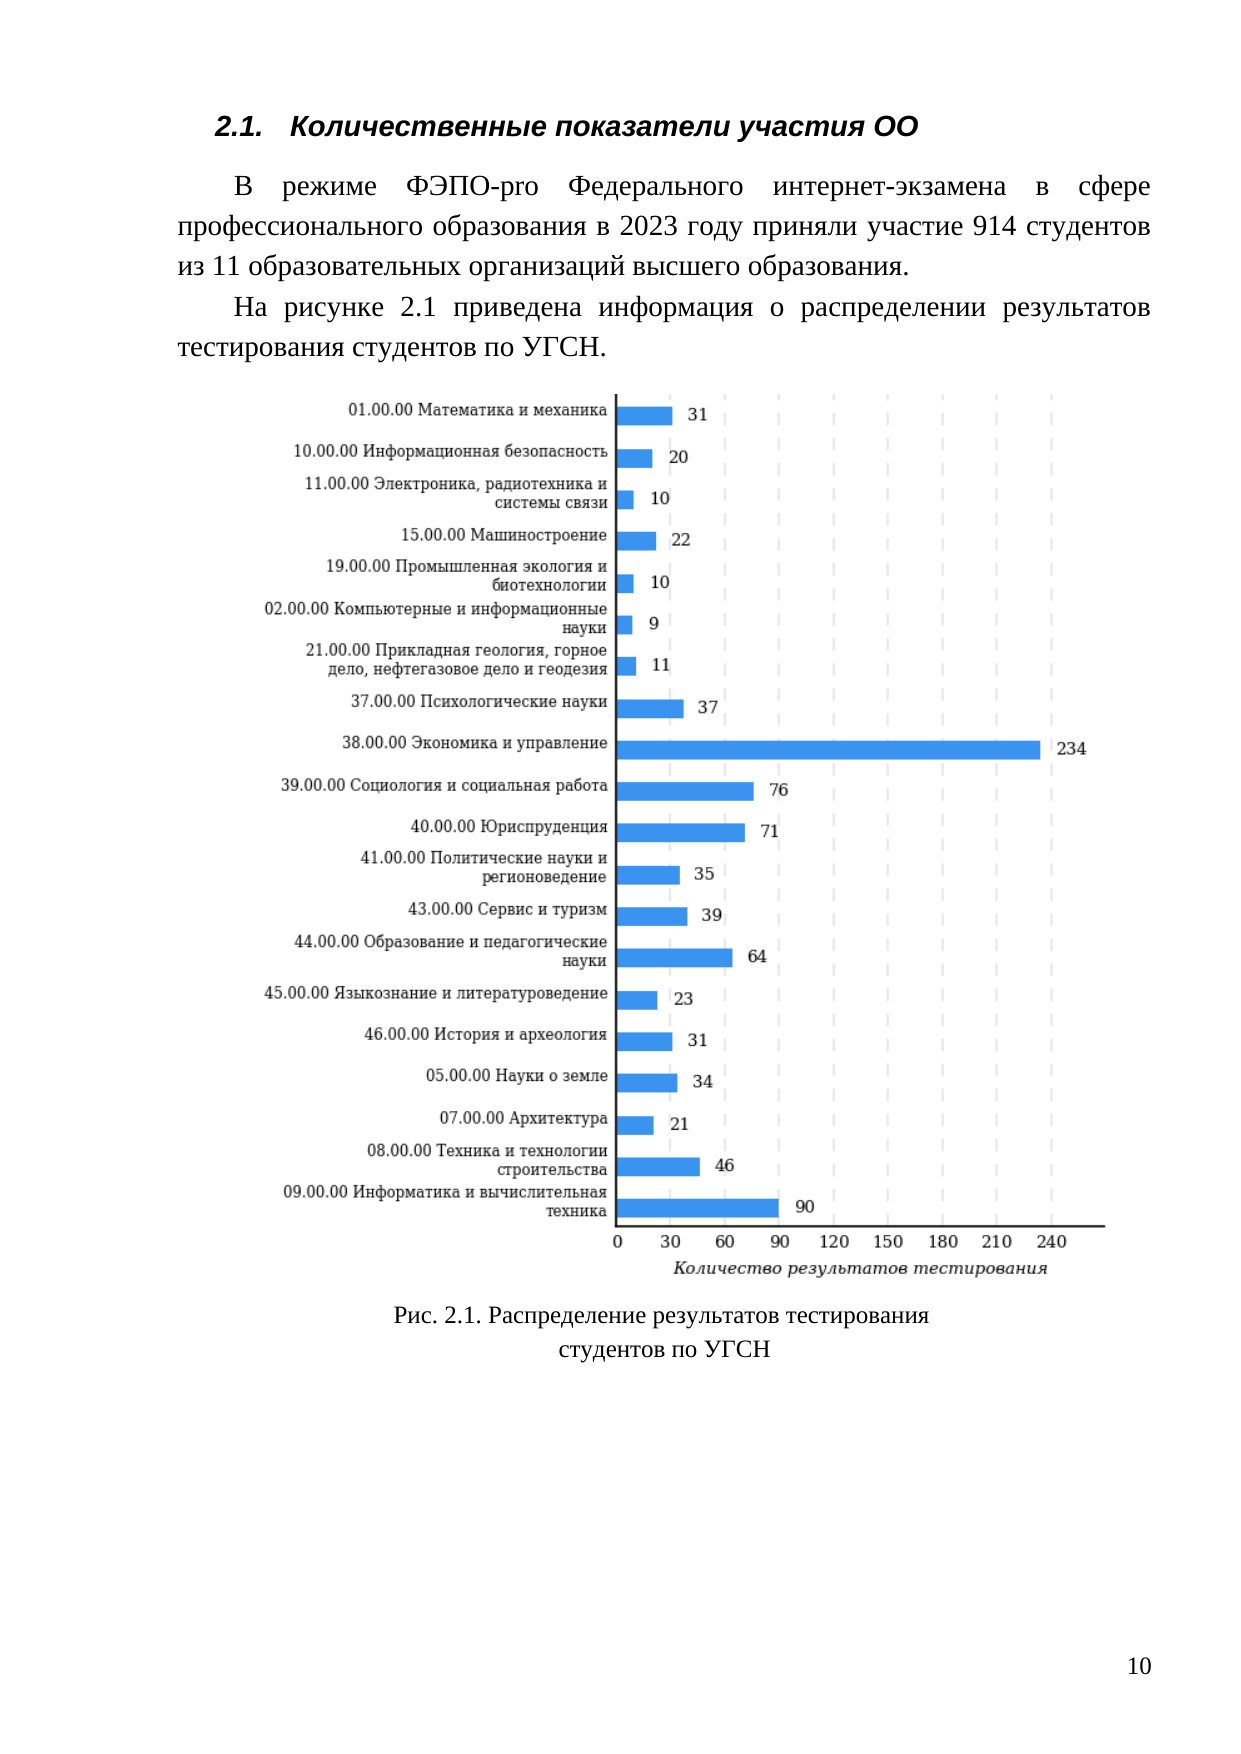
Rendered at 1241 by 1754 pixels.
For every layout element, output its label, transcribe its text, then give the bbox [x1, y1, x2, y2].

text В режиме ФЭПО-pro Федерального интернет-экзамена в сфере профессионального образования в 2023 году приняли участие 914 студентов из 11 образовательных организаций высшего образования. [177, 168, 1152, 282]
subtitle Количественные показатели участия ОО [215, 109, 1152, 143]
text На рисунке 2.1 приведена информация о распределении результатов тестирования студентов по УГСН. [177, 289, 1152, 362]
picture [177, 394, 1153, 1294]
text Рис. 2.1. Распределение результатов тестирования студентов по УГСН [177, 1300, 1152, 1363]
